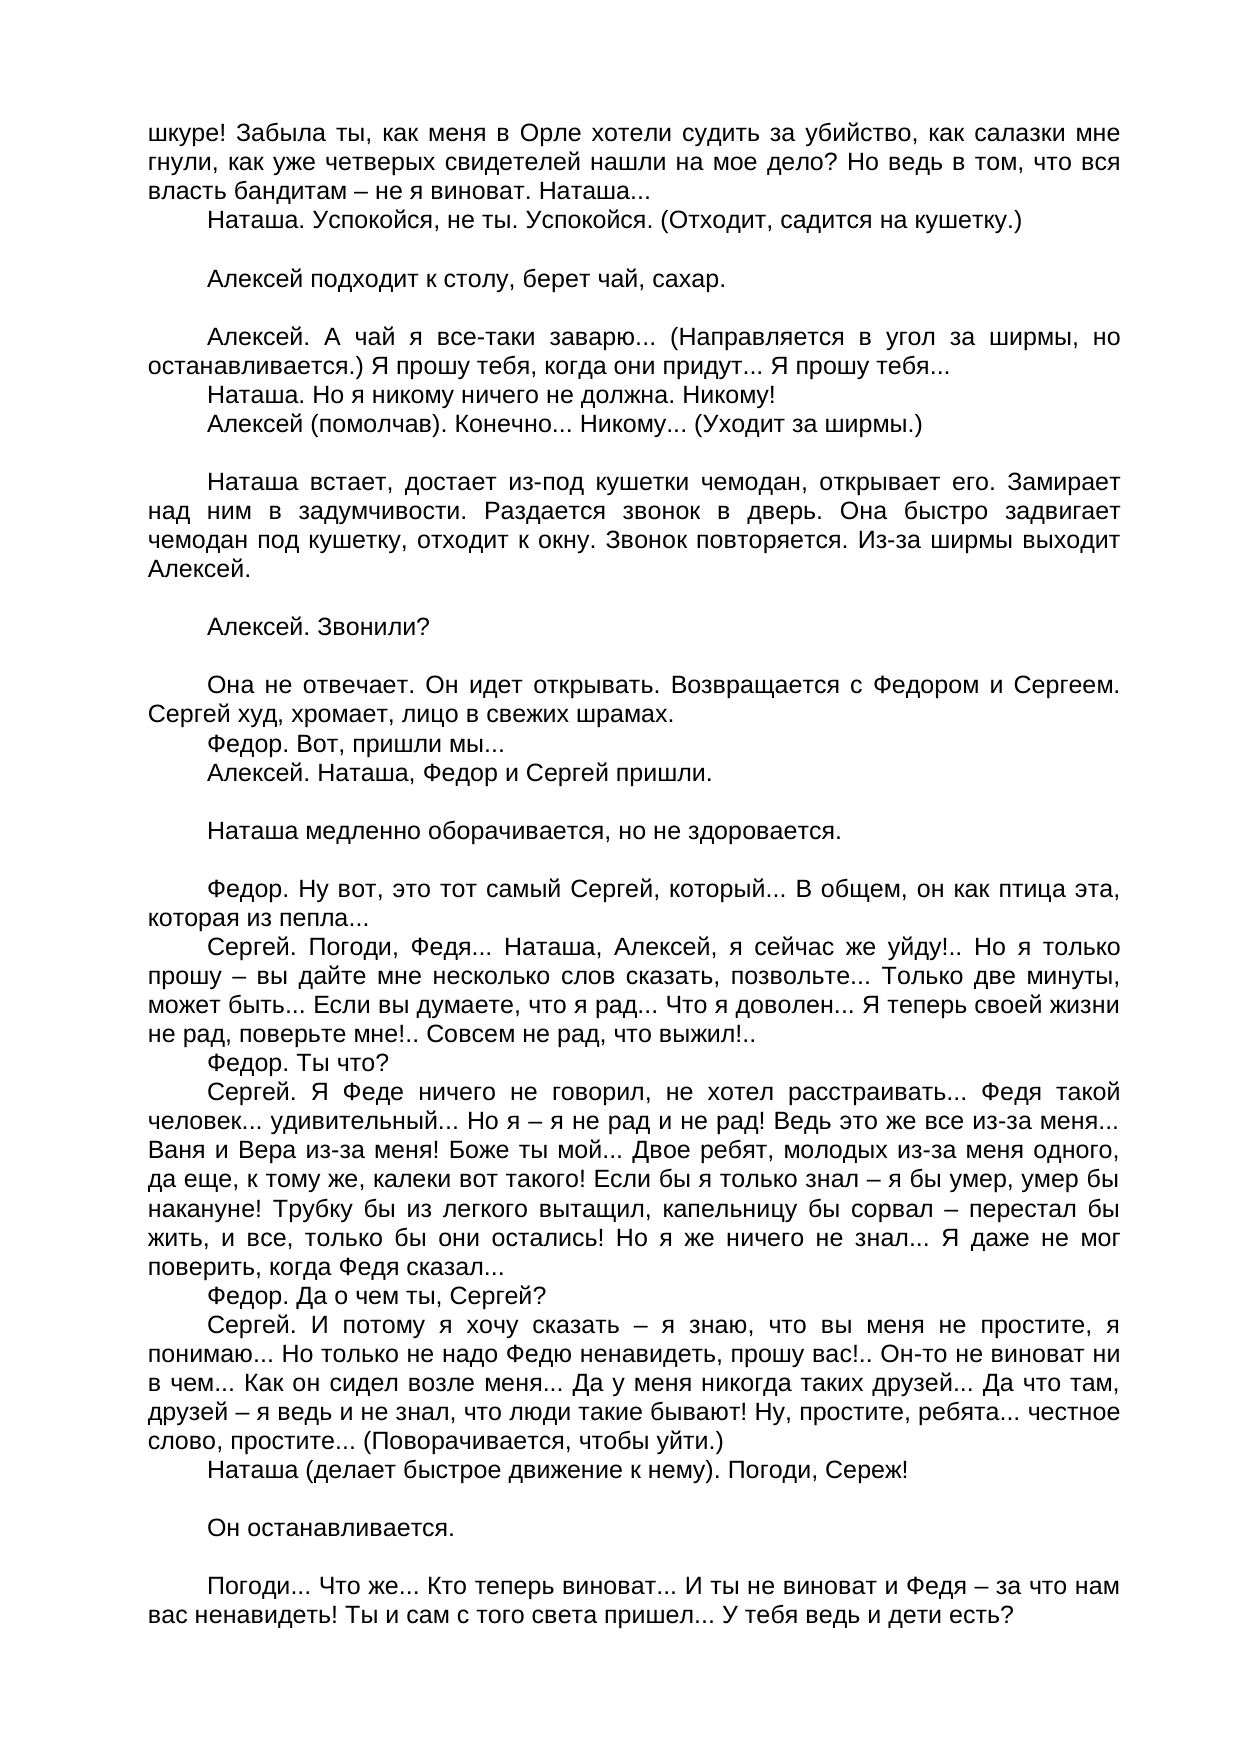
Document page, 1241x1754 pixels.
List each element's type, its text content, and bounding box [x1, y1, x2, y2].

text Наташа. Но я никому ничего не должна. Никому! [148, 380, 1122, 409]
text Она не отвечает. Он идет открывать. Возвращается с Федором и Сергеем. Сергей худ, хромает, лицо в свежих шрамах. [148, 670, 1122, 728]
text Наташа встает, достает из-под кушетки чемодан, открывает его. Замирает над ним в задумчивости. Раздается звонок в дверь. Она быстро задвигает чемодан под кушетку, отходит к окну. Звонок повторяется. Из-за ширмы выходит Алексей. [148, 467, 1122, 583]
text Наташа. Успокойся, не ты. Успокойся. (Отходит, садится на кушетку.) [148, 205, 1122, 234]
text Федор. Да о чем ты, Сергей? [148, 1281, 1122, 1310]
text Алексей. А чай я все-таки заварю... (Направляется в угол за ширмы, но останавливается.) Я прошу тебя, когда они придут... Я прошу тебя... [148, 322, 1122, 380]
text Сергей. Погоди, Федя... Наташа, Алексей, я сейчас же уйду!.. Но я только прошу – вы дайте мне несколько слов сказать, позвольте... Только две минуты, может быть... Если вы думаете, что я рад... Что я доволен... Я теперь своей жизни не рад, поверьте мне!.. Совсем не рад, что выжил!.. [148, 932, 1122, 1048]
text Наташа (делает быстрое движение к нему). Погоди, Сереж! [148, 1455, 1122, 1484]
text Он останавливается. [148, 1513, 1122, 1542]
text Сергей. И потому я хочу сказать – я знаю, что вы меня не простите, я понимаю... Но только не надо Федю ненавидеть, прошу вас!.. Он-то не виноват ни в чем... Как он сидел возле меня... Да у меня никогда таких друзей... Да что там, друзей – я ведь и не знал, что люди такие бывают! Ну, простите, ребята... честное слово, простите... (Поворачивается, чтобы уйти.) [148, 1310, 1122, 1455]
text Федор. Вот, пришли мы... [148, 728, 1122, 757]
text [148, 118, 1122, 205]
text Погоди... Что же... Кто теперь виноват... И ты не виноват и Федя – за что нам вас ненавидеть! Ты и сам с того света пришел... У тебя ведь и дети есть? [148, 1571, 1122, 1629]
text Федор. Ты что? [148, 1048, 1122, 1077]
text Алексей подходит к столу, берет чай, сахар. [148, 263, 1122, 292]
text Алексей (помолчав). Конечно... Никому... (Уходит за ширмы.) [148, 409, 1122, 438]
text Федор. Ну вот, это тот самый Сергей, который... В общем, он как птица эта, которая из пепла... [148, 874, 1122, 932]
text Сергей. Я Феде ничего не говорил, не хотел расстраивать... Федя такой человек... удивительный... Но я – я не рад и не рад! Ведь это же все из-за меня... Ваня и Вера из-за меня! Боже ты мой... Двое ребят, молодых из-за меня одного, да еще, к тому же, калеки вот такого! Если бы я только знал – я бы умер, умер бы накануне! Трубку бы из легкого вытащил, капельницу бы сорвал – перестал бы жить, и все, только бы они остались! Но я же ничего не знал... Я даже не мог поверить, когда Федя сказал... [148, 1077, 1122, 1281]
text Наташа медленно оборачивается, но не здоровается. [148, 816, 1122, 845]
text Алексей. Звонили? [148, 612, 1122, 641]
text Алексей. Наташа, Федор и Сергей пришли. [148, 757, 1122, 787]
